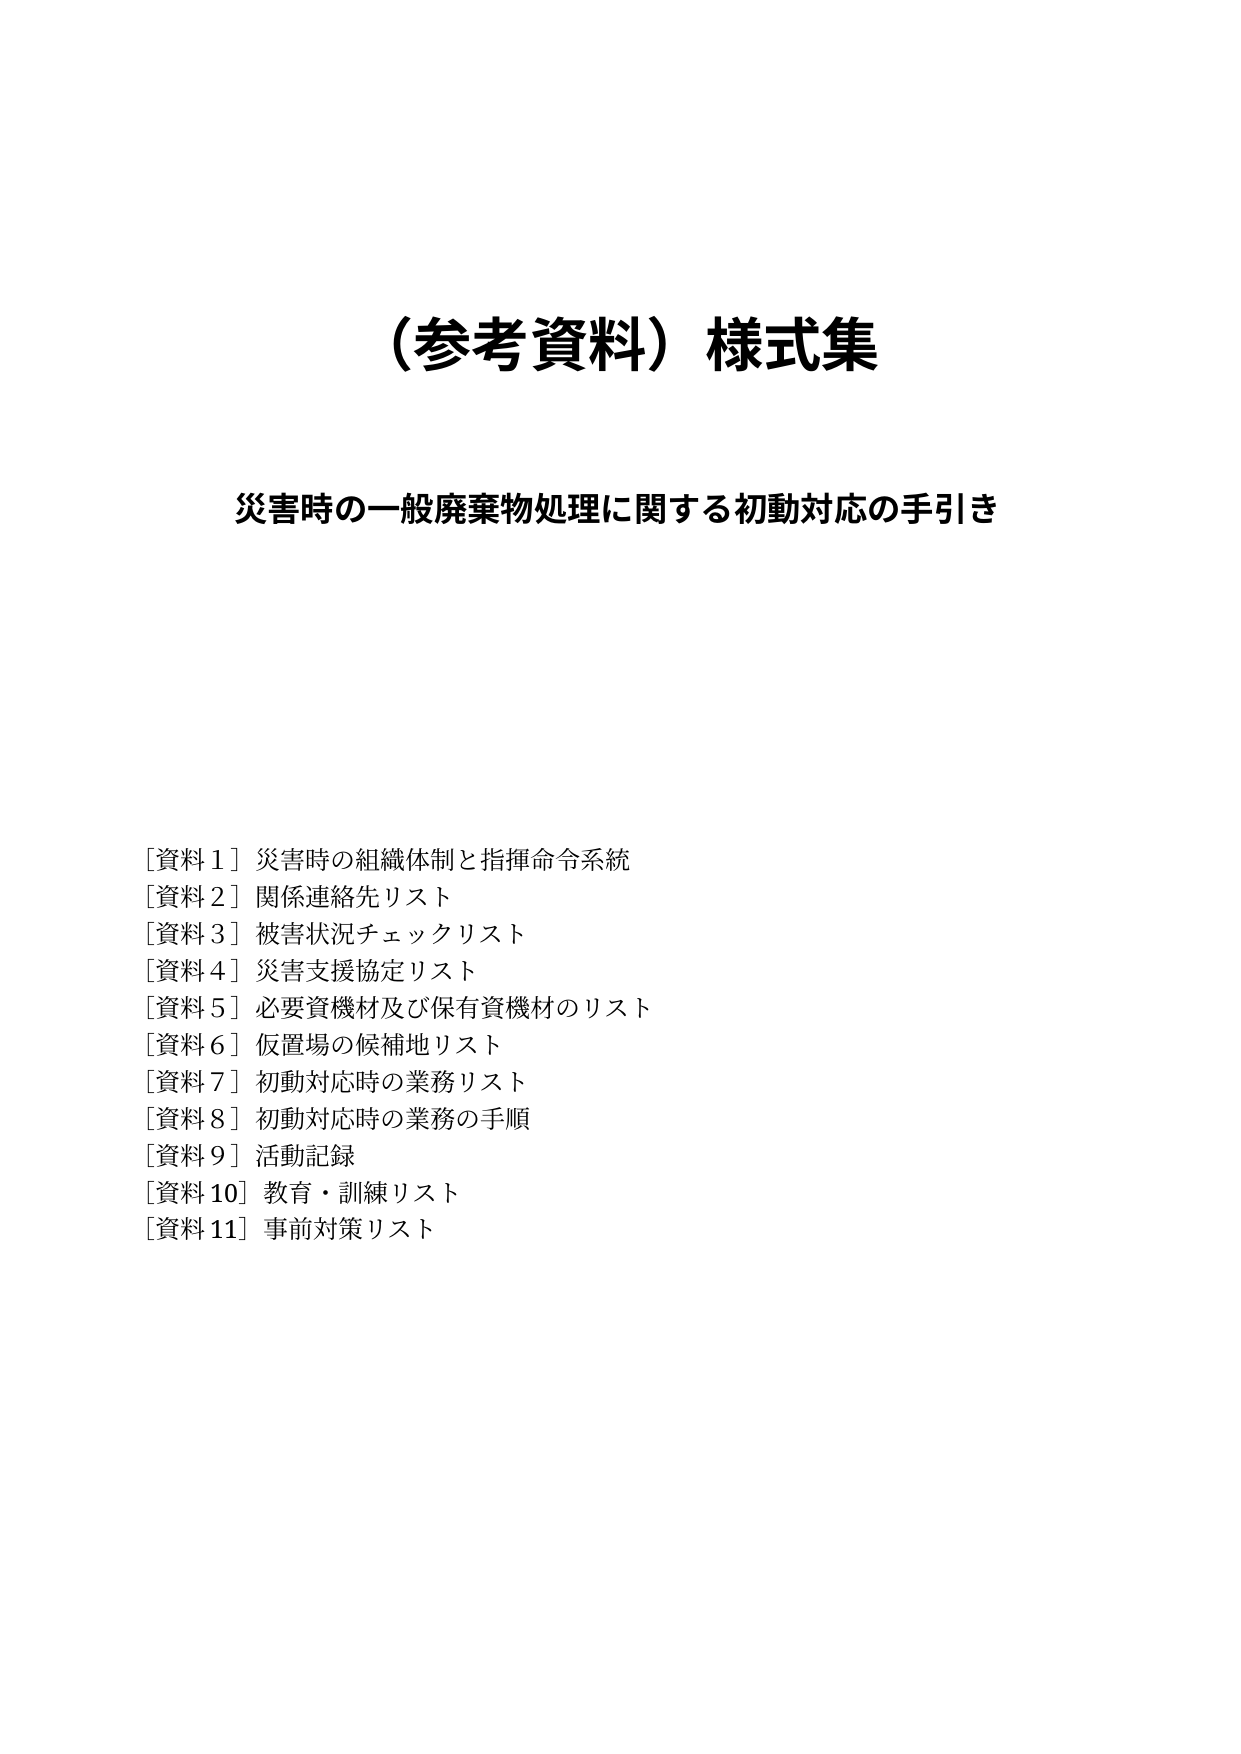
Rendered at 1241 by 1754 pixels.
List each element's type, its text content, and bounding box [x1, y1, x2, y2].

text ［資料１］災害時の組織体制と指揮命令系統 [130, 840, 1110, 877]
text ［資料８］初動対応時の業務の手順 [130, 1099, 1110, 1136]
text ［資料５］必要資機材及び保有資機材のリスト [130, 988, 1110, 1025]
text （参考資料）様式集 [56, 285, 1178, 396]
text ［資料11］事前対策リスト [130, 1210, 1110, 1247]
text ［資料７］初動対応時の業務リスト [130, 1062, 1110, 1099]
text ［資料９］活動記録 [130, 1136, 1110, 1173]
text ［資料10］教育・訓練リスト [130, 1173, 1110, 1210]
text ［資料４］災害支援協定リスト [130, 951, 1110, 988]
text ［資料３］被害状況チェックリスト [130, 914, 1110, 951]
text ［資料６］仮置場の候補地リスト [130, 1025, 1110, 1062]
text 災害時の一般廃棄物処理に関する初動対応の手引き [56, 470, 1178, 544]
text ［資料２］関係連絡先リスト [130, 877, 1110, 914]
